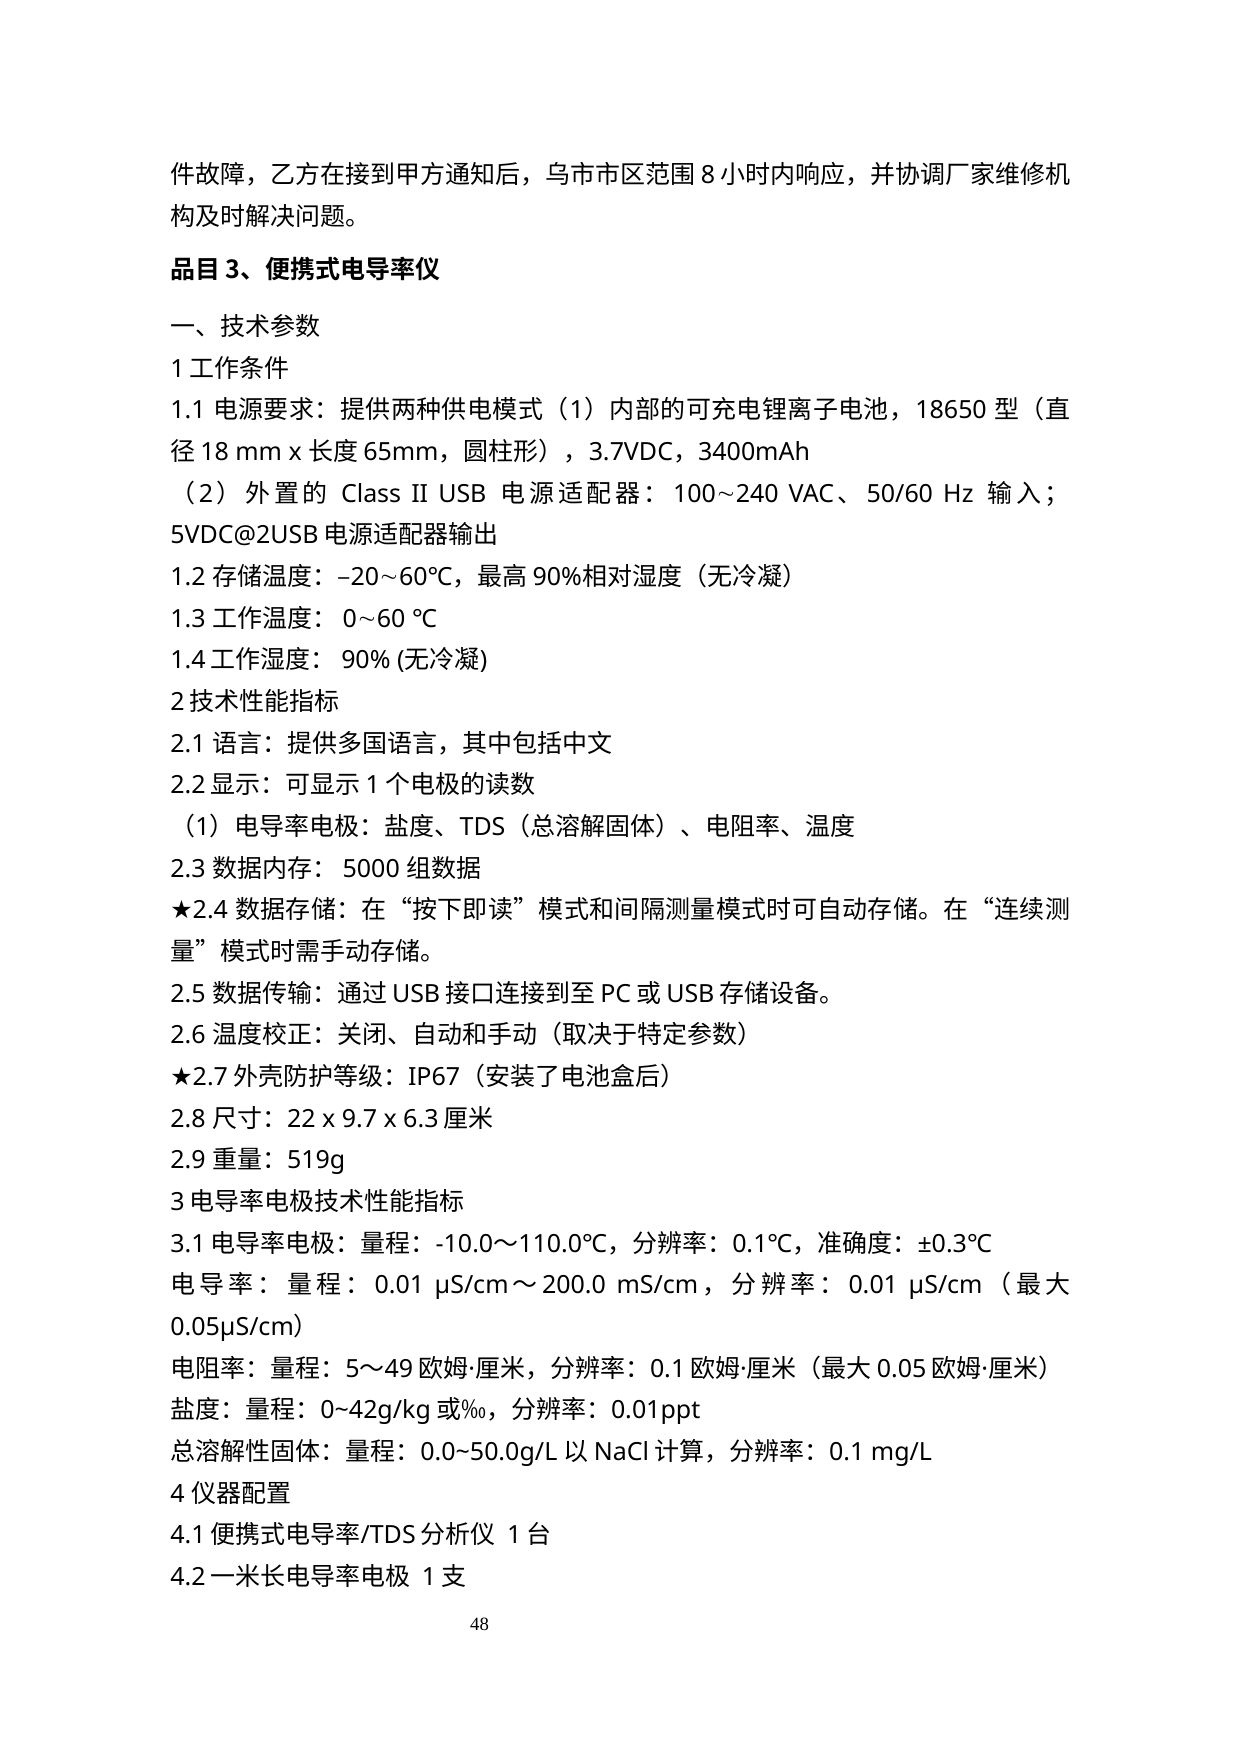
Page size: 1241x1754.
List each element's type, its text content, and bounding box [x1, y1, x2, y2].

text 盐度：量程：0~42g/kg或‰，分辨率：0.01ppt [170, 1386, 1070, 1427]
text 1.3 工作温度： 060 ℃ [170, 594, 1070, 636]
text 4.2一米长电导率电极 1支 [170, 1552, 1070, 1594]
text 2技术性能指标 [170, 677, 1070, 719]
text 一、技术参数 [170, 302, 1070, 344]
text 总溶解性固体：量程：0.0~50.0g/L 以NaCl计算，分辨率：0.1 mg/L [170, 1427, 1070, 1469]
text 2.5 数据传输：通过USB接口连接到至PC或USB存储设备。 [170, 969, 1070, 1011]
text （2）外置的 Class II USB 电源适配器：100240 VAC、50/60 Hz 输入；5VDC@2USB电源适配器输出 [170, 469, 1070, 552]
text 4 仪器配置 [170, 1469, 1070, 1511]
text 2.2显示：可显示1个电极的读数 [170, 761, 1070, 802]
text 1.1 电源要求：提供两种供电模式（1）内部的可充电锂离子电池，18650 型（直径18 mm x 长度65mm，圆柱形），3.7VDC，3400mAh [170, 386, 1070, 469]
text 2.9 重量：519g [170, 1136, 1070, 1177]
text 1工作条件 [170, 344, 1070, 386]
text ★2.4 数据存储：在“按下即读”模式和间隔测量模式时可自动存储。在“连续测量”模式时需手动存储。 [170, 886, 1070, 969]
text 电阻率：量程：5～49欧姆·厘米，分辨率：0.1欧姆·厘米（最大0.05欧姆·厘米） [170, 1344, 1070, 1386]
text 2.8 尺寸：22 x 9.7 x 6.3厘米 [170, 1094, 1070, 1136]
text 2.6 温度校正：关闭、自动和手动（取决于特定参数） [170, 1011, 1070, 1052]
subtitle 品目3、便携式电导率仪 [170, 250, 1070, 286]
text ★2.7外壳防护等级：IP67（安装了电池盒后） [170, 1052, 1070, 1094]
text 4.1便携式电导率/TDS分析仪 1台 [170, 1511, 1070, 1552]
text 1.2 存储温度：–2060℃，最高90%相对湿度（无冷凝） [170, 552, 1070, 594]
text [170, 150, 1070, 233]
text 电导率：量程：0.01 μS/cm～200.0 mS/cm，分辨率：0.01 μS/cm（最大0.05μS/cm） [170, 1261, 1070, 1344]
text 3.1电导率电极：量程：-10.0～110.0℃，分辨率：0.1℃，准确度：±0.3℃ [170, 1219, 1070, 1261]
text 2.3 数据内存： 5000 组数据 [170, 844, 1070, 886]
text 2.1 语言：提供多国语言，其中包括中文 [170, 719, 1070, 761]
text 1.4工作湿度： 90% (无冷凝) [170, 636, 1070, 677]
text （1）电导率电极：盐度、TDS（总溶解固体）、电阻率、温度 [170, 802, 1070, 844]
text 3电导率电极技术性能指标 [170, 1177, 1070, 1219]
